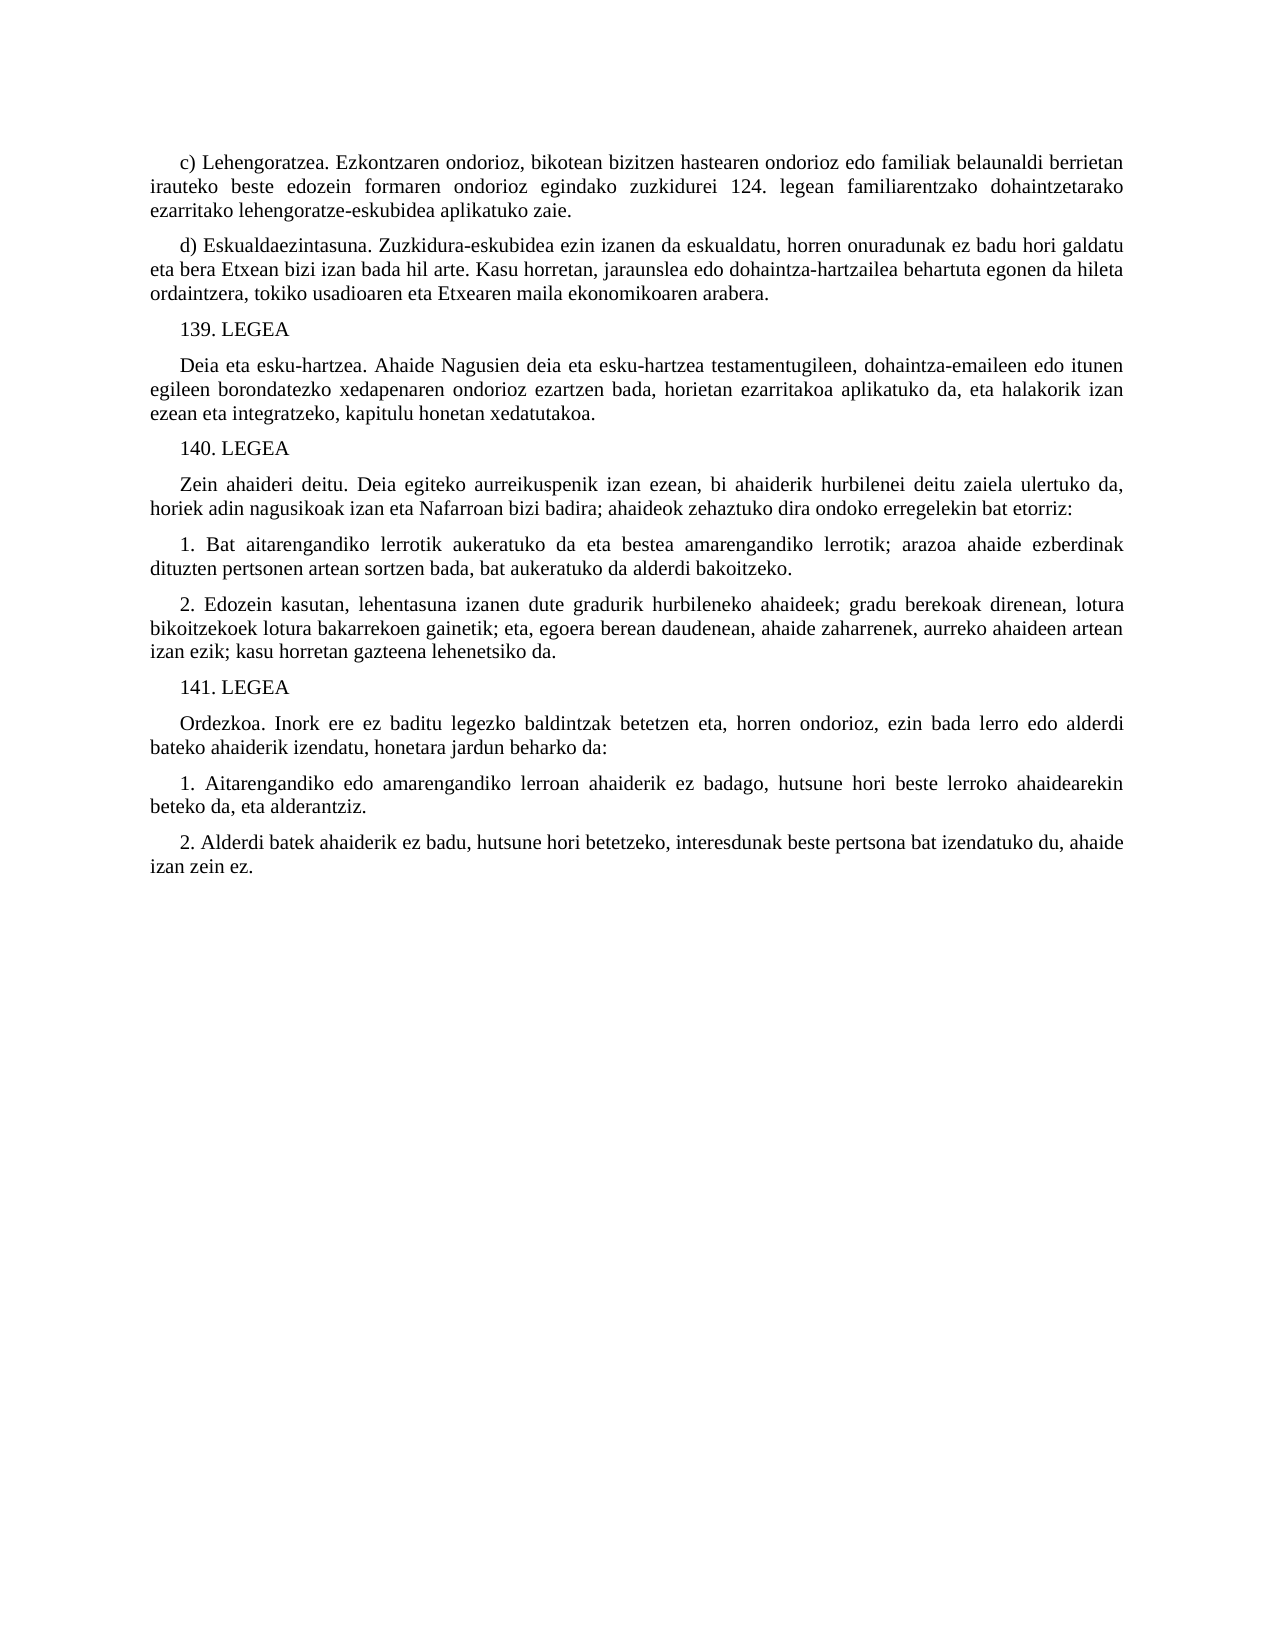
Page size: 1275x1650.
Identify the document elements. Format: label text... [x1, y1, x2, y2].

text d) Eskualdaezintasuna. Zuzkidura-eskubidea ezin izanen da eskualdatu, horren onuradunak ez badu hori galdatu eta bera Etxean bizi izan bada hil arte. Kasu horretan, jaraunslea edo dohaintza-hartzailea behartuta egonen da hileta ordaintzera, tokiko usadioaren eta Etxearen maila ekonomikoaren arabera. [150, 234, 1125, 306]
text Deia eta esku-hartzea. Ahaide Nagusien deia eta esku-hartzea testamentugileen, dohaintza-emaileen edo itunen egileen borondatezko xedapenaren ondorioz ezartzen bada, horietan ezarritakoa aplikatuko da, eta halakorik izan ezean eta integratzeko, kapitulu honetan xedatutakoa. [150, 353, 1125, 425]
text 139. LEGEA [150, 317, 1125, 341]
text Zein ahaideri deitu. Deia egiteko aurreikuspenik izan ezean, bi ahaiderik hurbilenei deitu zaiela ulertuko da, horiek adin nagusikoak izan eta Nafarroan bizi badira; ahaideok zehaztuko dira ondoko erregelekin bat etorriz: [150, 472, 1125, 520]
text Ordezkoa. Inork ere ez baditu legezko baldintzak betetzen eta, horren ondorioz, ezin bada lerro edo alderdi bateko ahaiderik izendatu, honetara jardun beharko da: [150, 711, 1125, 759]
text c) Lehengoratzea. Ezkontzaren ondorioz, bikotean bizitzen hastearen ondorioz edo familiak belaunaldi berrietan irauteko beste edozein formaren ondorioz egindako zuzkidurei 124. legean familiarentzako dohaintzetarako ezarritako lehengoratze-eskubidea aplikatuko zaie. [150, 150, 1125, 222]
text 141. LEGEA [150, 675, 1125, 699]
text 1. Bat aitarengandiko lerrotik aukeratuko da eta bestea amarengandiko lerrotik; arazoa ahaide ezberdinak dituzten pertsonen artean sortzen bada, bat aukeratuko da alderdi bakoitzeko. [150, 532, 1125, 580]
text 1. Aitarengandiko edo amarengandiko lerroan ahaiderik ez badago, hutsune hori beste lerroko ahaidearekin beteko da, eta alderantziz. [150, 771, 1125, 819]
text 2. Alderdi batek ahaiderik ez badu, hutsune hori betetzeko, interesdunak beste pertsona bat izendatuko du, ahaide izan zein ez. [150, 831, 1125, 878]
text 2. Edozein kasutan, lehentasuna izanen dute gradurik hurbileneko ahaideek; gradu berekoak direnean, lotura bikoitzekoek lotura bakarrekoen gainetik; eta, egoera berean daudenean, ahaide zaharrenek, aurreko ahaideen artean izan ezik; kasu horretan gazteena lehenetsiko da. [150, 592, 1125, 664]
text 140. LEGEA [150, 437, 1125, 461]
